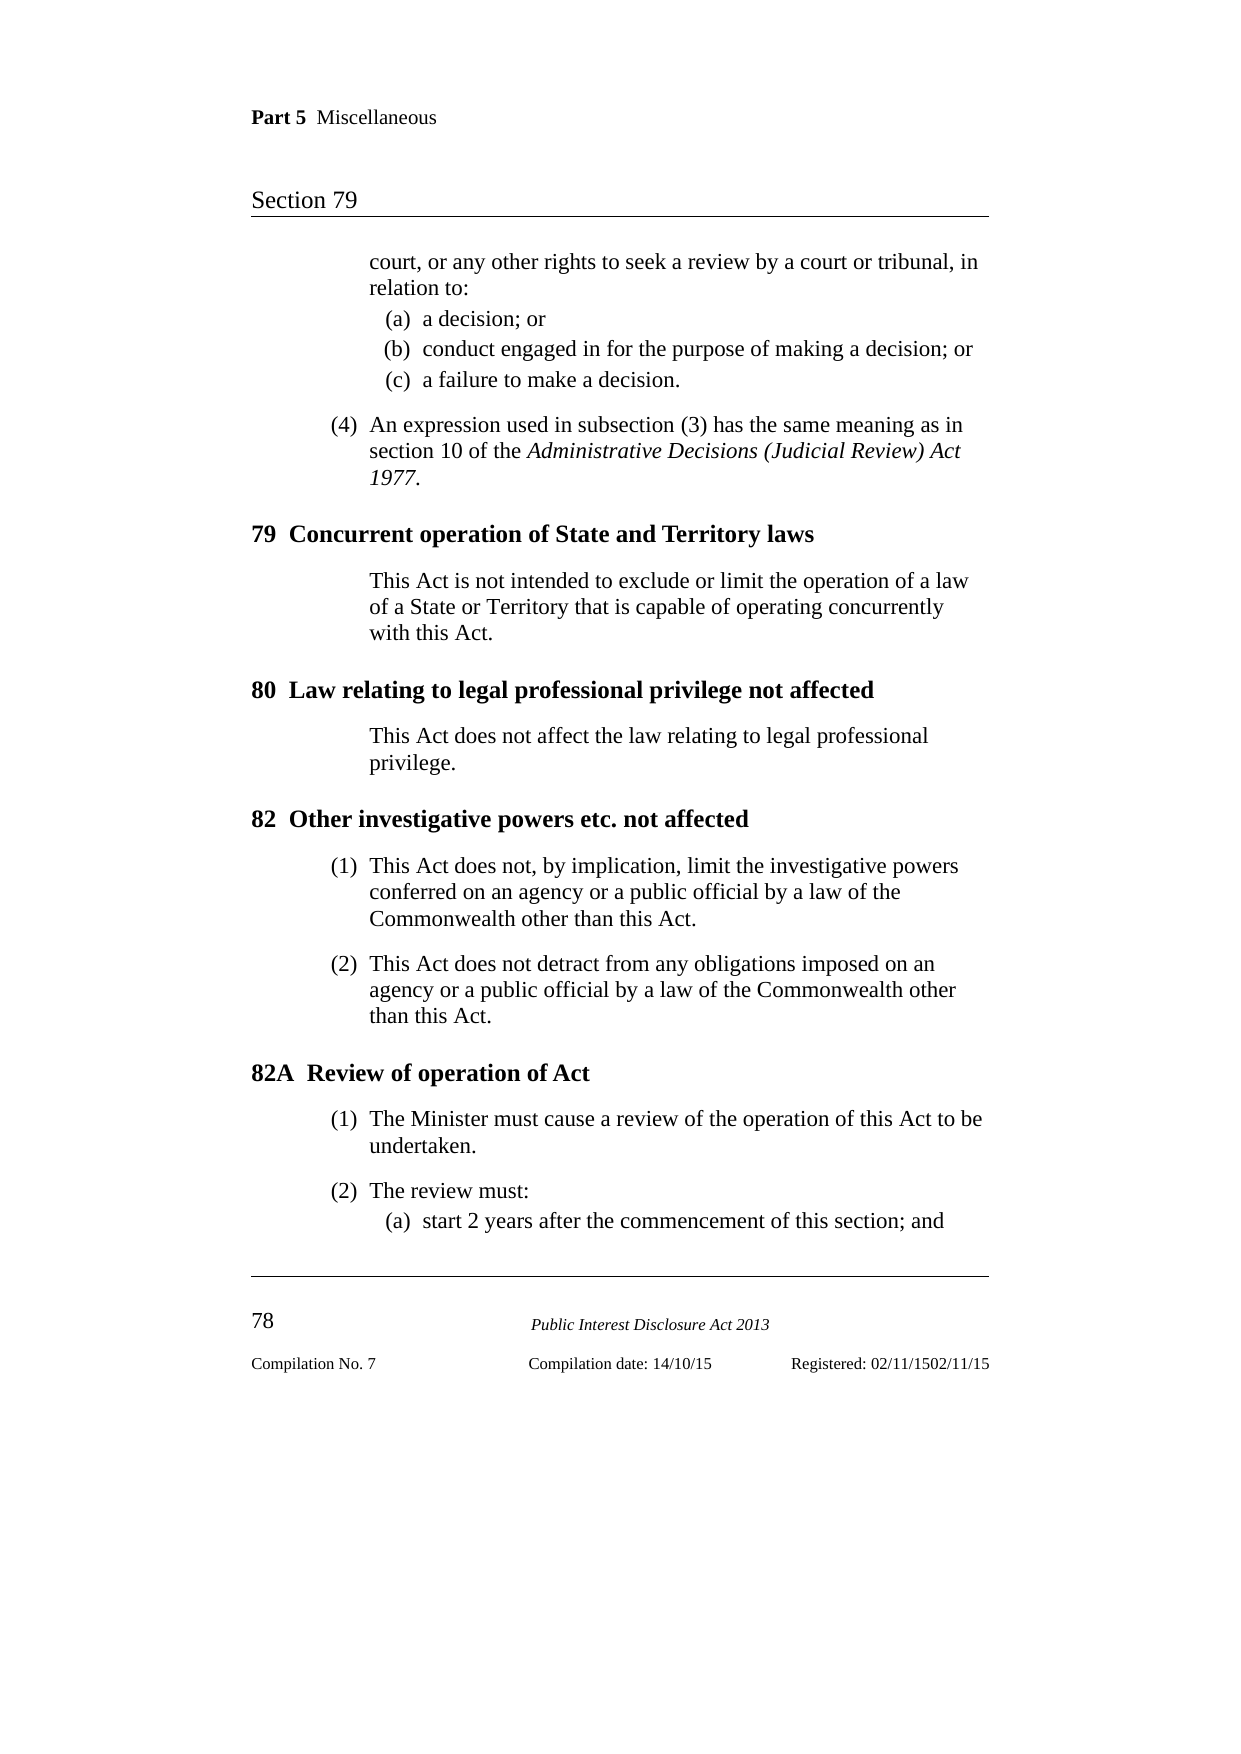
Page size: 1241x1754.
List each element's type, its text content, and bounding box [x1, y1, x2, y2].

text (2) This Act does not detract from any obligations imposed on an agency or a public official by a law of the Commonwealth other than this Act. [251, 950, 989, 1029]
text (a) start 2 years after the commencement of this section; and [251, 1207, 989, 1234]
text 82 Other investigative powers etc. not affected [251, 804, 989, 833]
text (4) An expression used in subsection (3) has the same meaning as in section 10 of the Administrative Decisions (Judicial Review) Act 1977. [251, 411, 989, 490]
text (1) This Act does not, by implication, limit the investigative powers conferred on an agency or a public official by a law of the Commonwealth other than this Act. [251, 852, 989, 931]
text This Act is not intended to exclude or limit the operation of a law of a State or Territory that is capable of operating concurrently with this Act. [251, 567, 989, 646]
text This Act does not affect the law relating to legal professional privilege. [251, 722, 989, 775]
text 79 Concurrent operation of State and Territory laws [251, 519, 989, 548]
text (2) The review must: [251, 1177, 989, 1203]
text (b) conduct engaged in for the purpose of making a decision; or [251, 335, 989, 362]
text (c) a failure to make a decision. [251, 366, 989, 392]
text 80 Law relating to legal professional privilege not affected [251, 675, 989, 704]
text (a) a decision; or [251, 305, 989, 331]
text (1) The Minister must cause a review of the operation of this Act to be undertaken. [251, 1105, 989, 1158]
text 82A Review of operation of Act [251, 1058, 989, 1087]
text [251, 248, 989, 301]
